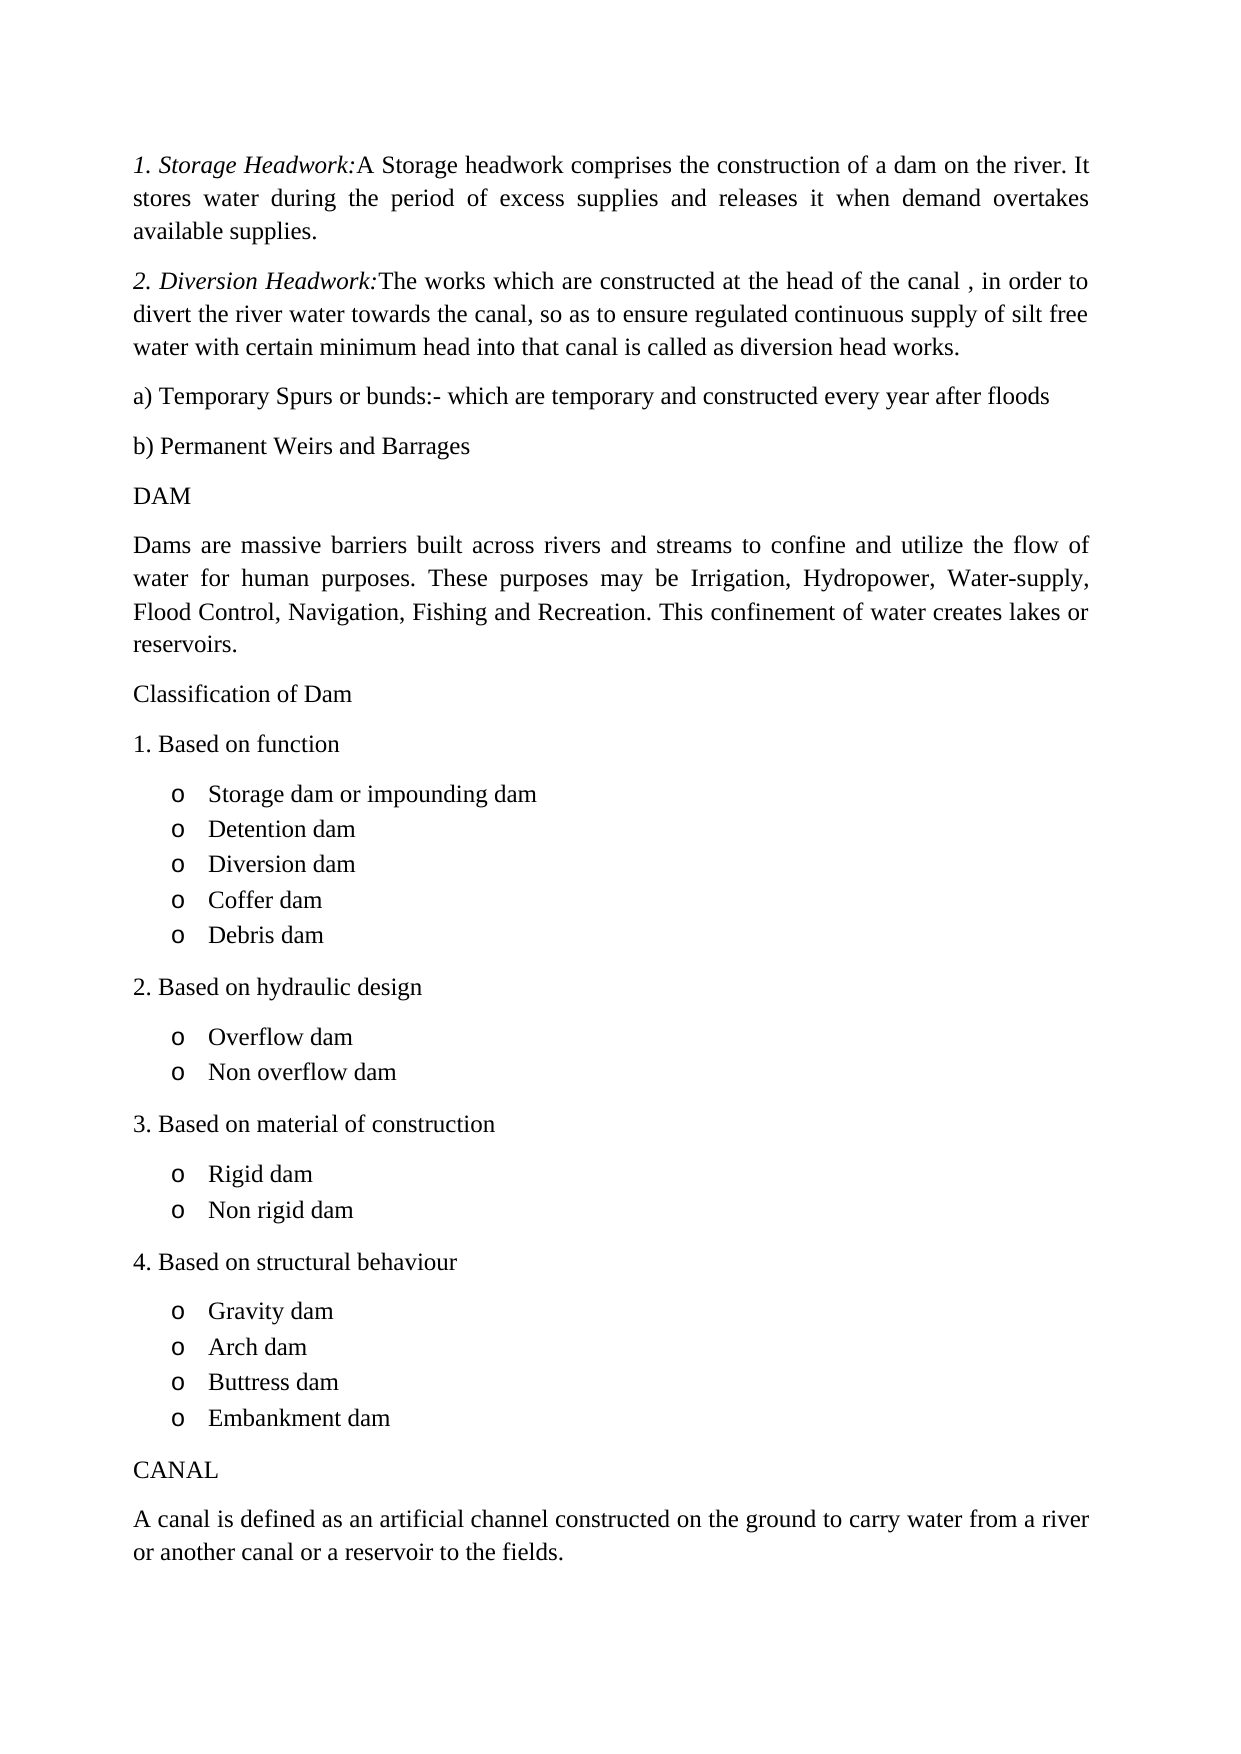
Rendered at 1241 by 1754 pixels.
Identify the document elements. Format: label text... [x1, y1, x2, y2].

text A canal is defined as an artificial channel constructed on the ground to carry water from a river or another canal or a reservoir to the fields. [133, 1504, 1090, 1566]
text Dams are massive barriers built across rivers and streams to confine and utilize the flow of water for human purposes. These purposes may be Irrigation, Hydropower, Water-supply, Flood Control, Navigation, Fishing and Recreation. This confinement of water creates lakes or reservoirs. [133, 531, 1090, 658]
text 2. Diversion Headwork:The works which are constructed at the head of the canal , in order to divert the river water towards the canal, so as to ensure regulated continuous supply of silt free water with certain minimum head into that canal is called as diversion head works. [133, 266, 1090, 361]
text 3. Based on material of construction [133, 1109, 1090, 1138]
text CANAL [133, 1455, 1090, 1483]
list Debris dam [170, 920, 1090, 951]
text 2. Based on hydraulic design [133, 972, 1090, 1001]
list Diversion dam [170, 849, 1090, 880]
list Embankment dam [170, 1403, 1090, 1433]
text DAM [133, 481, 1090, 509]
list Rigid dam [170, 1159, 1090, 1190]
list Non rigid dam [170, 1195, 1090, 1226]
list Non overflow dam [170, 1057, 1090, 1088]
list Arch dam [170, 1332, 1090, 1363]
list Gravity dam [170, 1296, 1090, 1327]
list Overflow dam [170, 1022, 1090, 1053]
text Classification of Dam [133, 679, 1090, 708]
text 1. Storage Headwork:A Storage headwork comprises the construction of a dam on the river. It stores water during the period of excess supplies and releases it when demand overtakes available supplies. [133, 150, 1090, 245]
list Storage dam or impounding dam [170, 779, 1090, 809]
list Detention dam [170, 814, 1090, 845]
list Coffer dam [170, 885, 1090, 916]
text 1. Based on function [133, 729, 1090, 758]
text a) Temporary Spurs or bunds:- which are temporary and constructed every year after floods [133, 381, 1090, 410]
list Buttress dam [170, 1367, 1090, 1398]
text 4. Based on structural behaviour [133, 1247, 1090, 1276]
text b) Permanent Weirs and Barrages [133, 431, 1090, 460]
